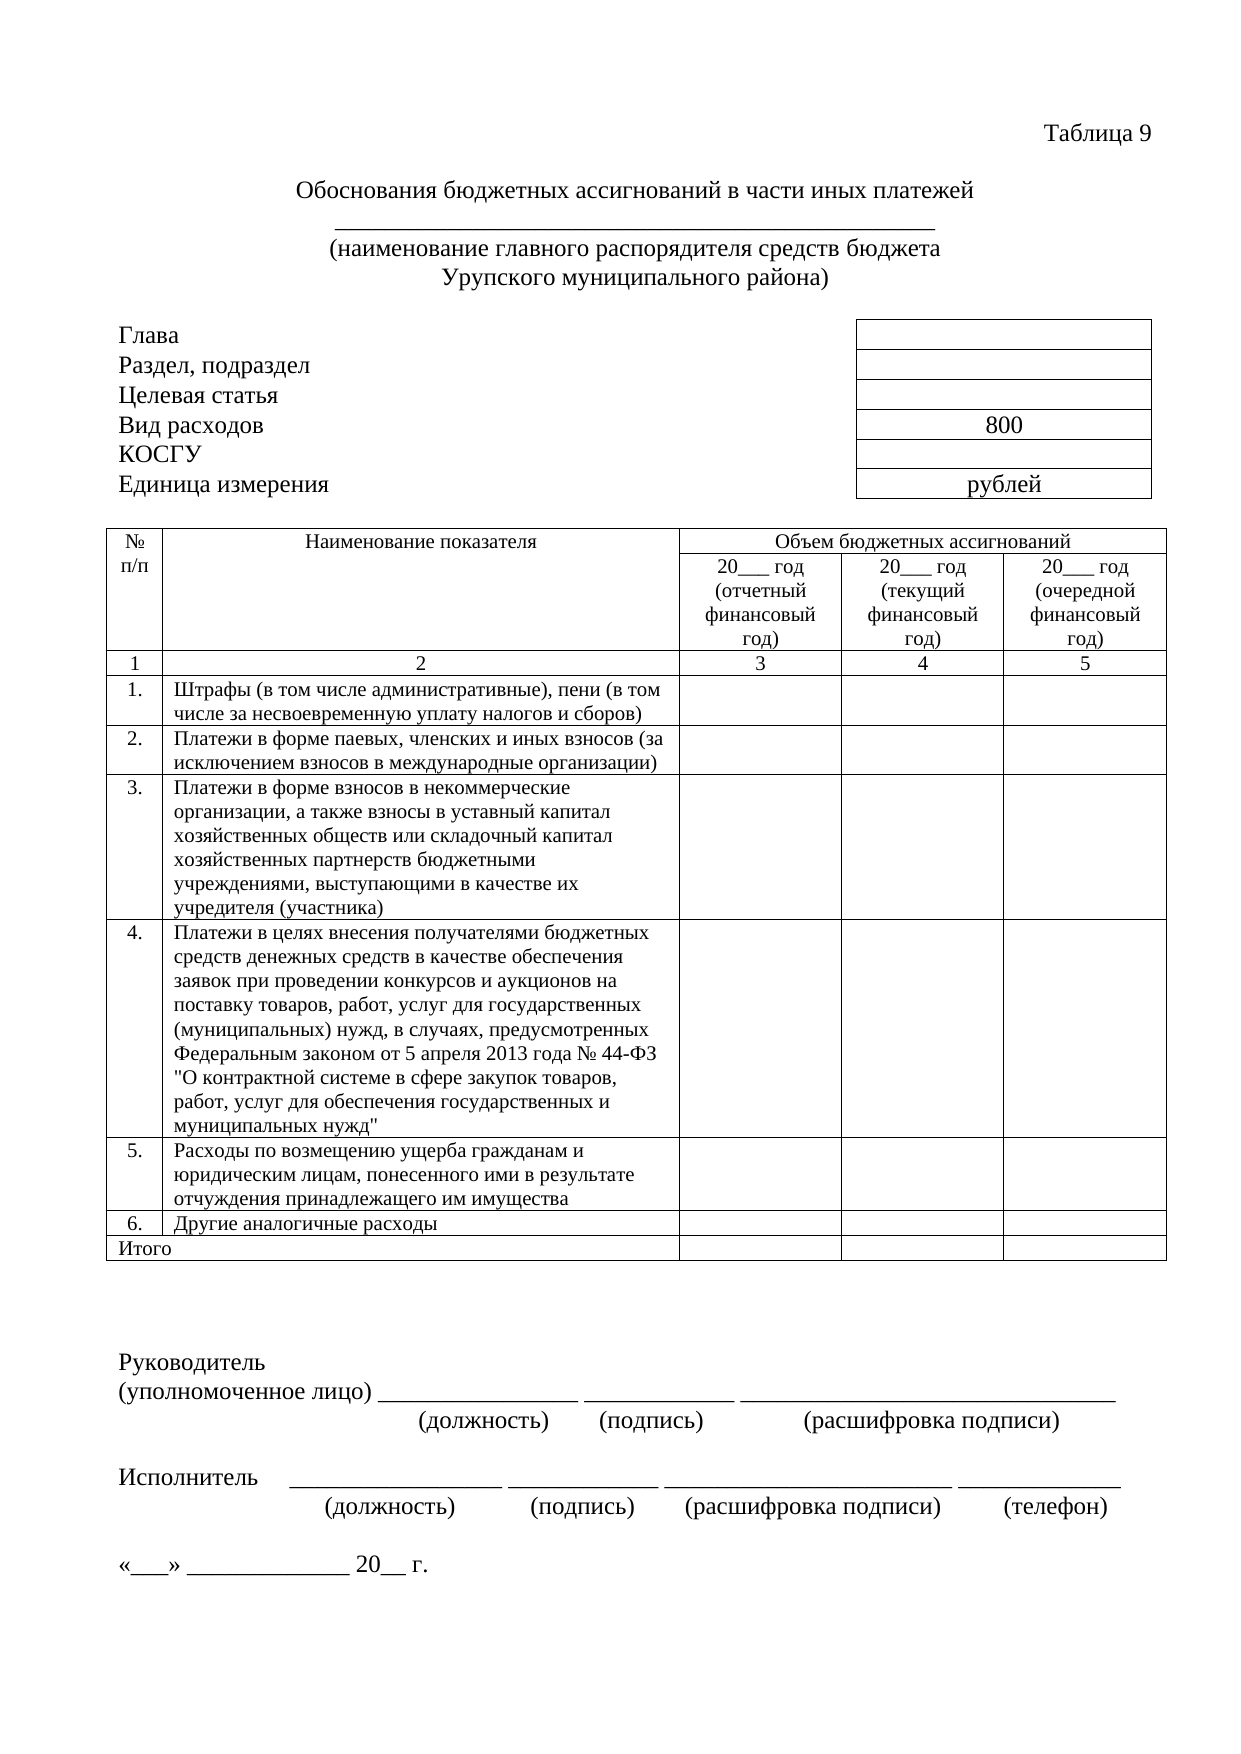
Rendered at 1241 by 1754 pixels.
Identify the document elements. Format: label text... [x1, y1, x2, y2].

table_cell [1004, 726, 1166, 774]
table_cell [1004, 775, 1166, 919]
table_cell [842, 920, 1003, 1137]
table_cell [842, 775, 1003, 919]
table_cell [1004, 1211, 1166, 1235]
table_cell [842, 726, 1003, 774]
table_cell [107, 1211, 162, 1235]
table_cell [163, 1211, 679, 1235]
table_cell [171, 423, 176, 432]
text Исполнитель _________________ ____________ _______________________ _____________ [118, 1462, 1152, 1491]
text (наименование главного распорядителя средств бюджета [118, 233, 1152, 262]
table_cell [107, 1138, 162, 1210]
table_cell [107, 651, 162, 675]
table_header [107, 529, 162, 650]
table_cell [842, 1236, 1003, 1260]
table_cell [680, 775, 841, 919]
text (уполномоченное лицо) ________________ ____________ ______________________________ [118, 1376, 1152, 1405]
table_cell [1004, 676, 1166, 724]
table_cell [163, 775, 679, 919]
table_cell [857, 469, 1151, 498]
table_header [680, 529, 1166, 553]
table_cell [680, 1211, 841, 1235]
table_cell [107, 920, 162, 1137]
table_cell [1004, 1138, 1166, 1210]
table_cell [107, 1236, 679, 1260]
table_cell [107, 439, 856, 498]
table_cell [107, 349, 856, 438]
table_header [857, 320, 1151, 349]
text (должность) (подпись) (расшифровка подписи) [118, 1405, 1152, 1434]
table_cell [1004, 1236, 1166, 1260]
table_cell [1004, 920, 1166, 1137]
text ________________________________________________ [118, 204, 1152, 233]
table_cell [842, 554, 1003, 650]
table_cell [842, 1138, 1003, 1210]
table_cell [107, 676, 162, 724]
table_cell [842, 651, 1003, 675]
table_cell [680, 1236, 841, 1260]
text (должность) (подпись) (расшифровка подписи) (телефон) [118, 1491, 1152, 1520]
text Урупского муниципального района) [118, 262, 1152, 291]
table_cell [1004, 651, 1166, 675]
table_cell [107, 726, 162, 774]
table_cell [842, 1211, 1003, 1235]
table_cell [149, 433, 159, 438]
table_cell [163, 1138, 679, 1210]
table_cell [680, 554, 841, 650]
text Таблица 9 [118, 118, 1152, 147]
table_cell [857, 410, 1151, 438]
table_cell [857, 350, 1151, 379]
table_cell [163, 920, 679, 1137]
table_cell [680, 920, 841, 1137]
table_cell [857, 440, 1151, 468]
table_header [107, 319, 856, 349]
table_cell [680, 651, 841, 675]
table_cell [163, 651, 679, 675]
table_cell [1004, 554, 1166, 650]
text Обоснования бюджетных ассигнований в части иных платежей [118, 176, 1152, 204]
text Руководитель [118, 1347, 1152, 1376]
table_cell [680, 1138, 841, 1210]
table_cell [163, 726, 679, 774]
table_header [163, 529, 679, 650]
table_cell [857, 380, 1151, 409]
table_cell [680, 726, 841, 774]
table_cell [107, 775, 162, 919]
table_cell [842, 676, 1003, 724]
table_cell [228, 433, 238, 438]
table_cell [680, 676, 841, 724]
text «___» _____________ 20__ г. [118, 1549, 1152, 1577]
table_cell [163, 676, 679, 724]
